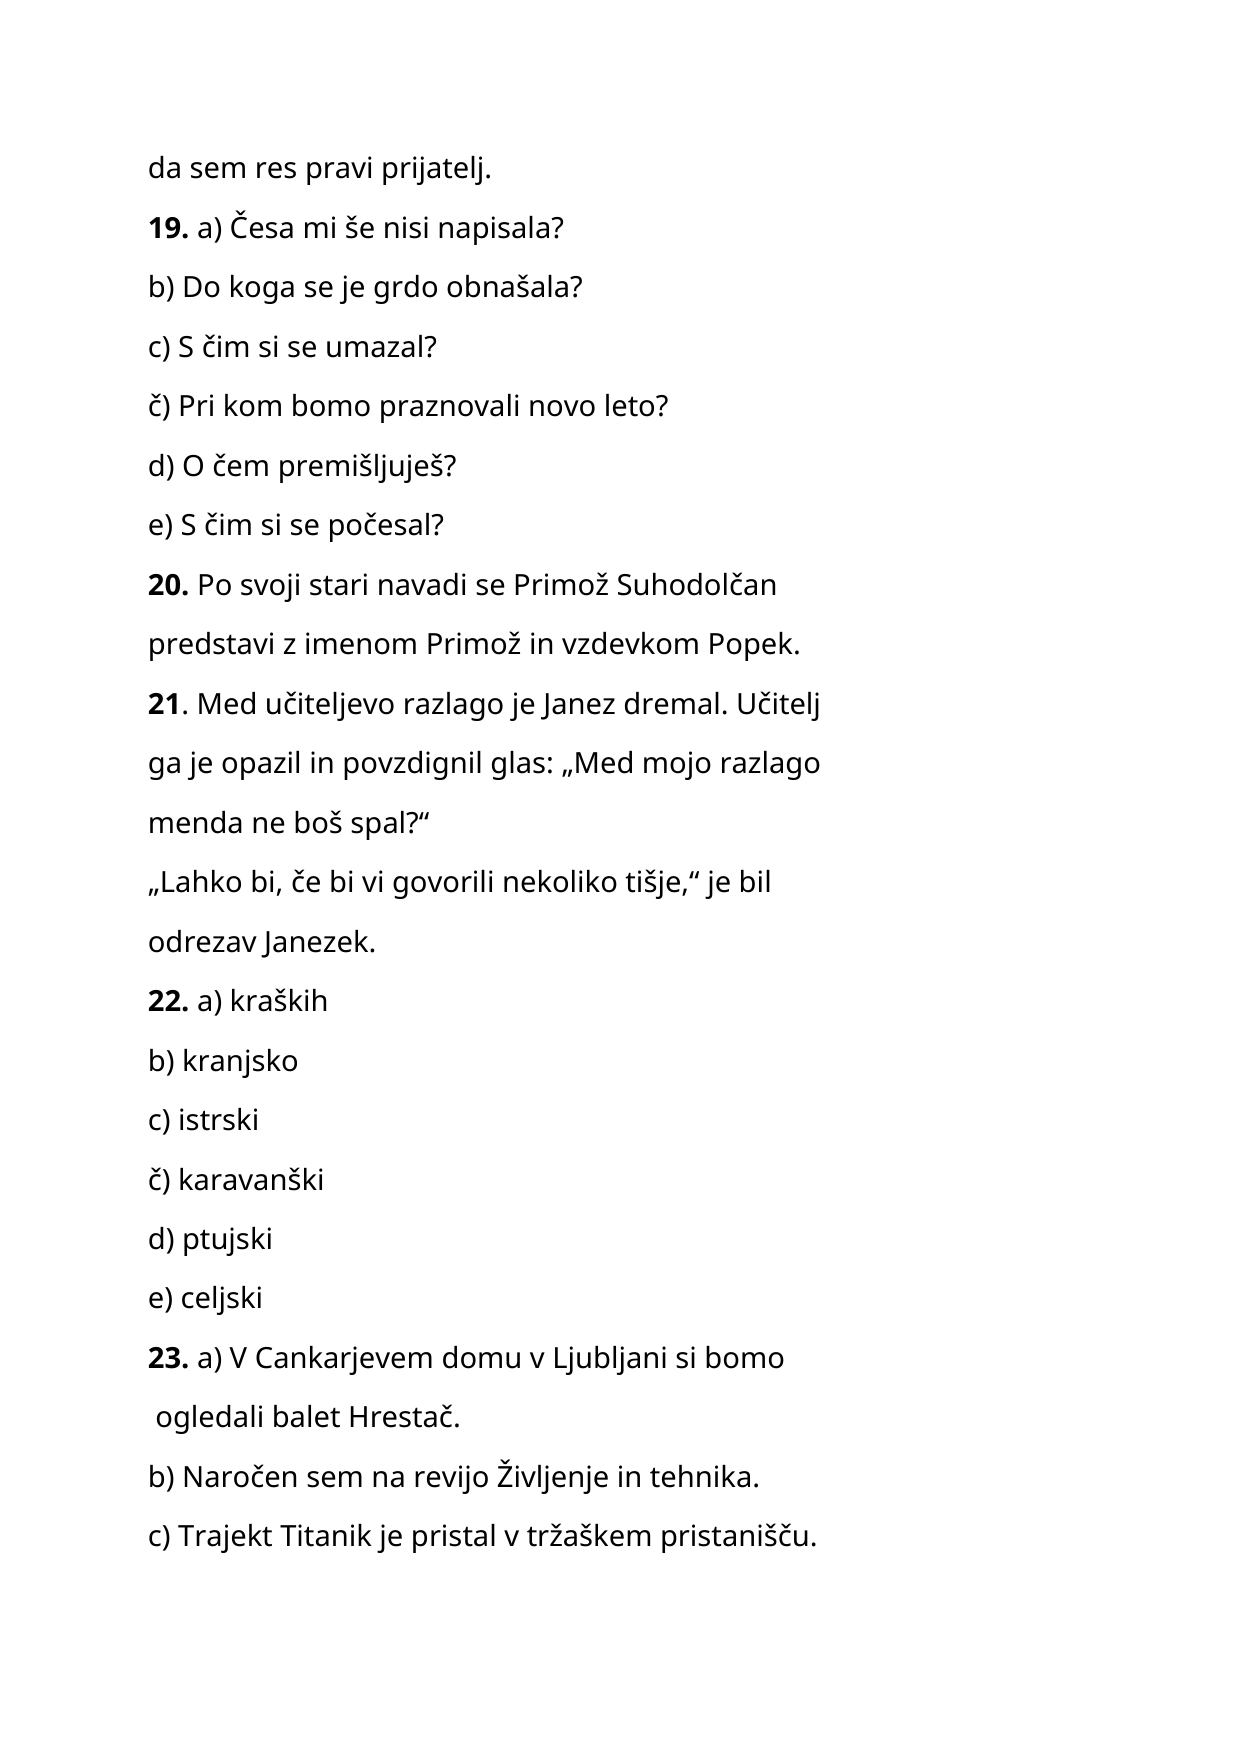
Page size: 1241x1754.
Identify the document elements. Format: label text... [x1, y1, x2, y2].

text e) celjski [148, 1278, 1093, 1317]
text č) Pri kom bomo praznovali novo leto? [148, 386, 1093, 425]
text č) karavanški [148, 1159, 1093, 1198]
text 21. Med učiteljevo razlago je Janez dremal. Učitelj [148, 683, 1093, 723]
text d) ptujski [148, 1218, 1093, 1258]
text ga je opazil in povzdignil glas: „Med mojo razlago [148, 742, 1093, 782]
text c) istrski [148, 1099, 1093, 1139]
text odrezav Janezek. [148, 921, 1093, 961]
text 20. Po svoji stari navadi se Primož Suhodolčan [148, 564, 1093, 604]
text c) Trajekt Titanik je pristal v tržaškem pristanišču. [148, 1516, 1093, 1555]
text „Lahko bi, če bi vi govorili nekoliko tišje,“ je bil [148, 861, 1093, 901]
text b) Do koga se je grdo obnašala? [148, 267, 1093, 306]
text b) kranjsko [148, 1040, 1093, 1079]
text predstavi z imenom Primož in vzdevkom Popek. [148, 623, 1093, 663]
text menda ne boš spal?“ [148, 802, 1093, 842]
text 23. a) V Cankarjevem domu v Ljubljani si bomo [148, 1337, 1093, 1377]
text ogledali balet Hrestač. [148, 1397, 1093, 1436]
text c) S čim si se umazal? [148, 326, 1093, 366]
text 19. a) Česa mi še nisi napisala? [148, 207, 1093, 247]
text d) O čem premišljuješ? [148, 445, 1093, 485]
text b) Naročen sem na revijo Življenje in tehnika. [148, 1456, 1093, 1496]
text da sem res pravi prijatelj. [148, 148, 1093, 187]
text e) S čim si se počesal? [148, 504, 1093, 544]
text 22. a) kraških [148, 980, 1093, 1020]
